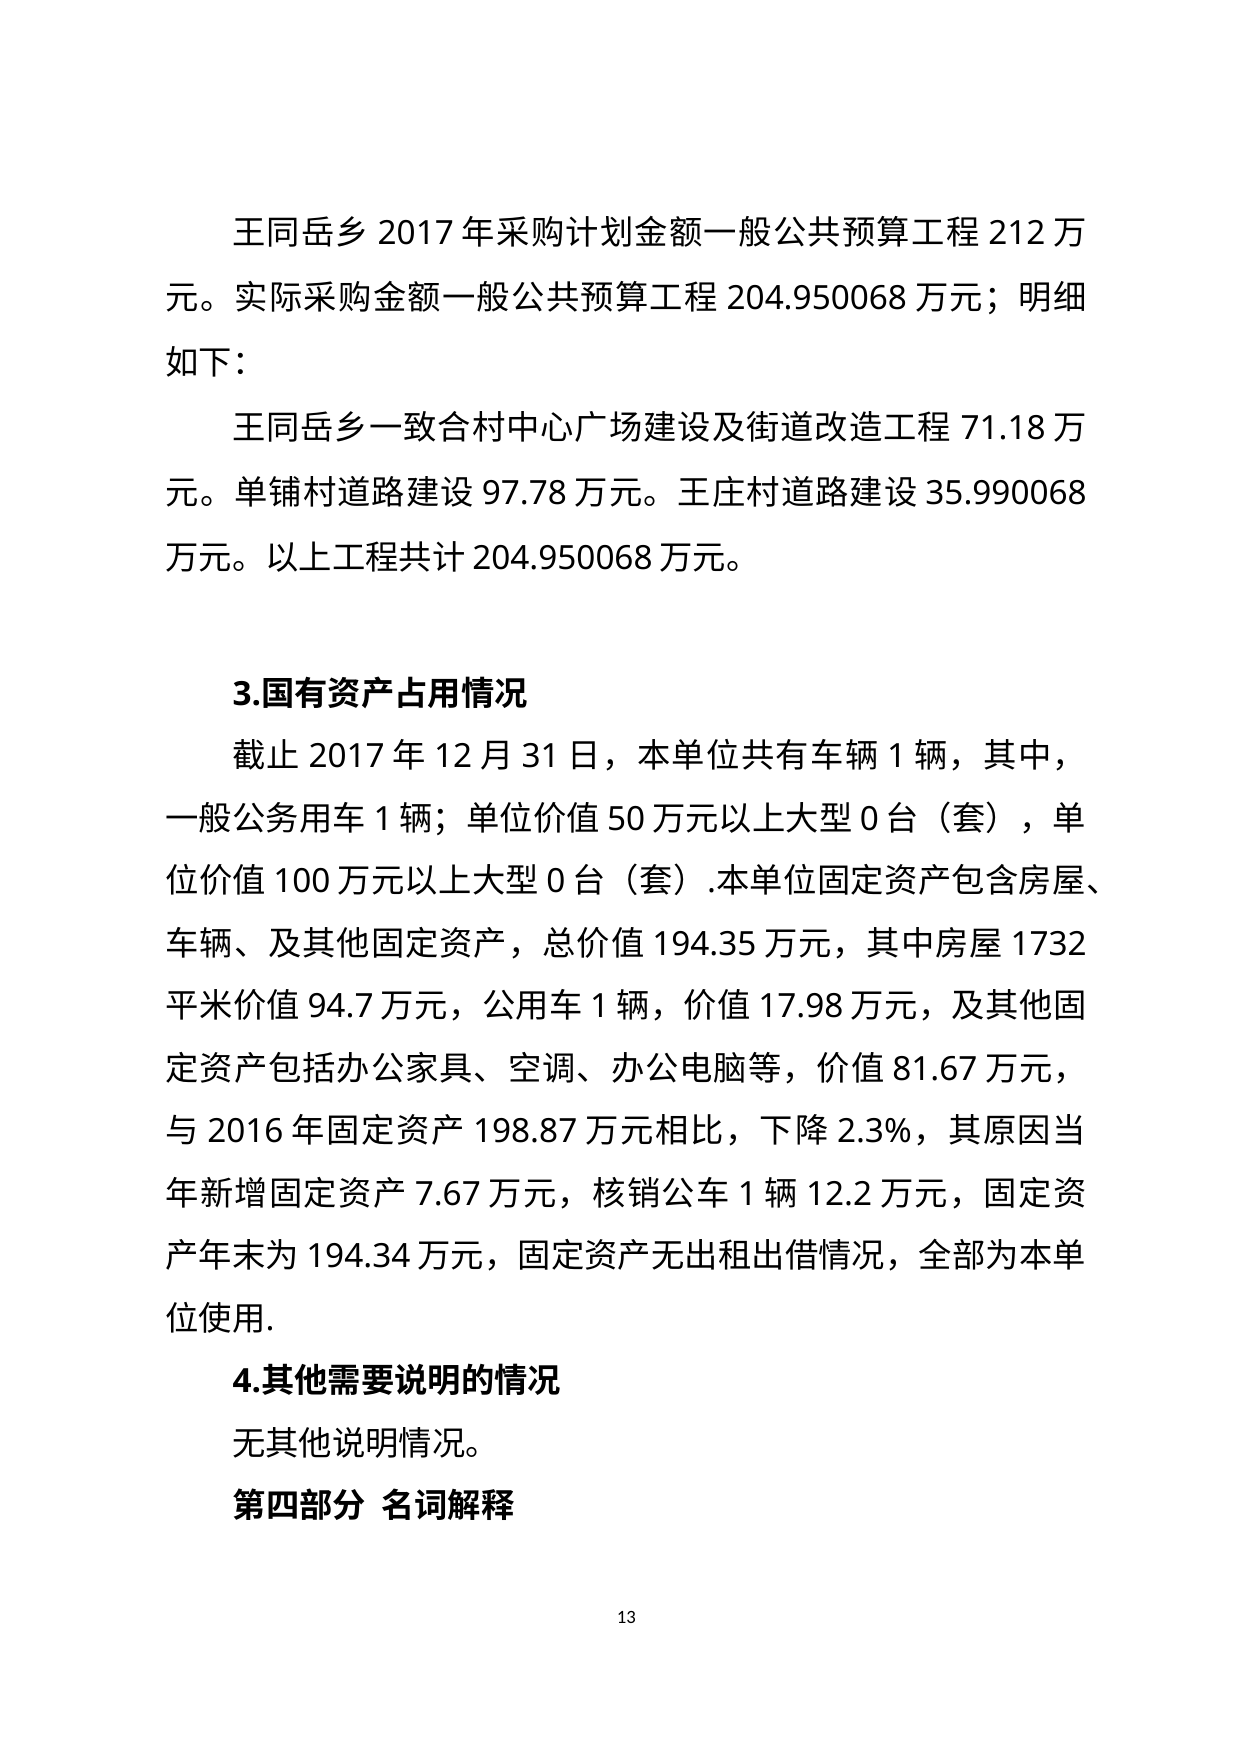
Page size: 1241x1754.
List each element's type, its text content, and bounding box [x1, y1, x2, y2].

text 无其他说明情况。 [165, 1402, 1087, 1465]
text 王同岳乡2017年采购计划金额一般公共预算工程212万元。实际采购金额一般公共预算工程204.950068万元；明细如下： [165, 197, 1087, 392]
text 3.国有资产占用情况 [165, 652, 1087, 715]
text 4.其他需要说明的情况 [165, 1340, 1087, 1402]
text 第四部分 名词解释 [165, 1465, 1087, 1527]
text 王同岳乡一致合村中心广场建设及街道改造工程71.18万元。单铺村道路建设97.78万元。王庄村道路建设35.990068万元。以上工程共计204.950068万元。 [165, 392, 1087, 587]
text 截止2017年12月31日，本单位共有车辆1辆，其中，一般公务用车1辆；单位价值50万元以上大型0台（套），单位价值100万元以上大型0台（套）.本单位固定资产包含房屋、车辆、及其他固定资产，总价值194.35万元，其中房屋1732平米价值94.7万元，公用车1辆，价值17.98万元，及其他固定资产包括办公家具、空调、办公电脑等，价值81.67万元，与2016年固定资产198.87万元相比，下降2.3%，其原因当年新增固定资产7.67万元，核销公车1辆12.2万元，固定资产年末为194.34万元，固定资产无出租出借情况，全部为本单位使用. [165, 715, 1087, 1340]
